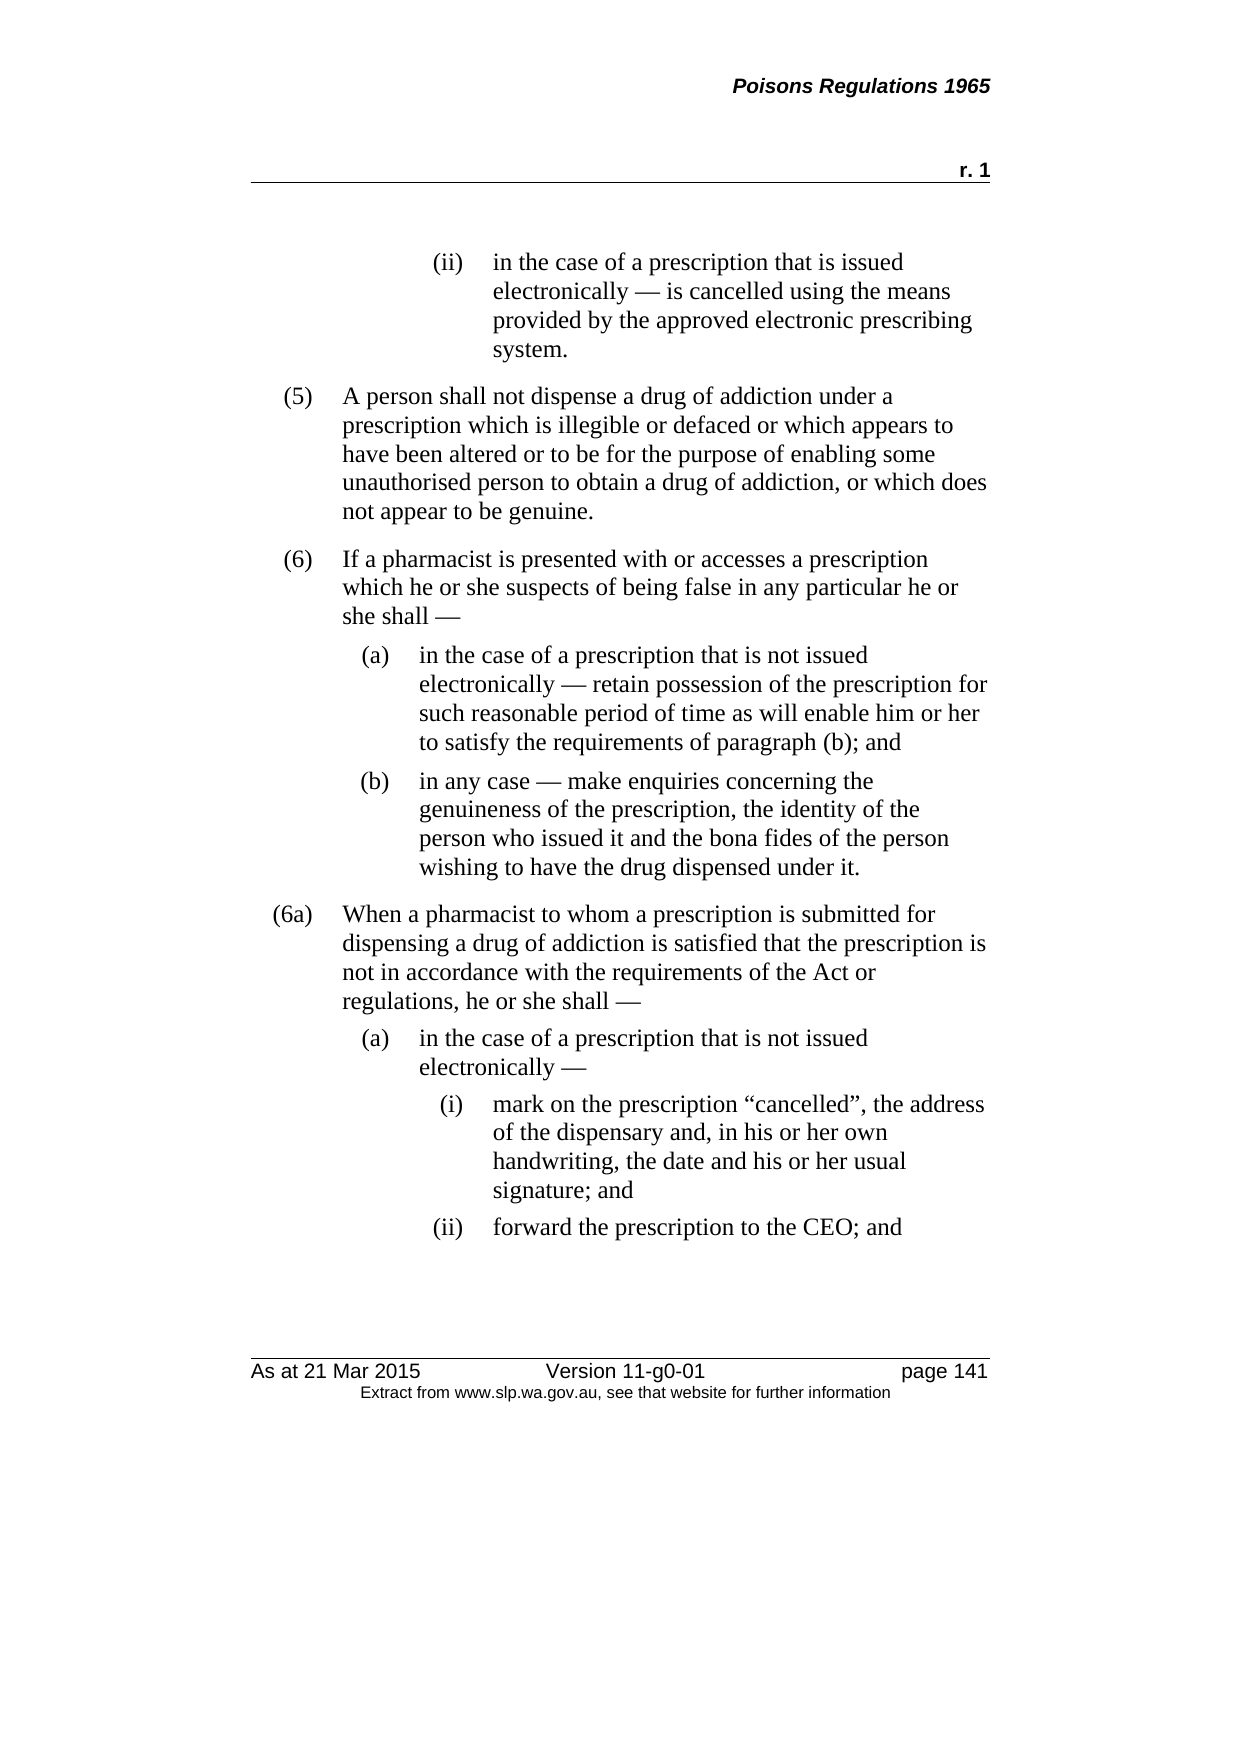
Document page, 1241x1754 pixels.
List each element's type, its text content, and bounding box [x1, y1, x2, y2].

text (a) in the case of a prescription that is not issued electronically — [251, 1023, 990, 1080]
text (i) mark on the prescription “cancelled”, the address of the dispensary and, in his or her own handwriting, the date and his or her usual signature; and [251, 1089, 990, 1204]
text (a) in the case of a prescription that is not issued electronically — retain possession of the prescription for such reasonable period of time as will enable him or her to satisfy the requirements of paragraph (b); and [251, 640, 990, 755]
text (b) in any case — make enquiries concerning the genuineness of the prescription, the identity of the person who issued it and the bona fides of the person wishing to have the drug dispensed under it. [251, 766, 990, 881]
text (5) A person shall not dispense a drug of addiction under a prescription which is illegible or defaced or which appears to have been altered or to be for the purpose of enabling some unauthorised person to obtain a drug of addiction, or which does not appear to be genuine. [251, 381, 990, 525]
text (ii) forward the prescription to the CEO; and [251, 1212, 990, 1241]
text (6a) When a pharmacist to whom a prescription is submitted for dispensing a drug of addiction is satisfied that the prescription is not in accordance with the requirements of the Act or regulations, he or she shall — [251, 899, 990, 1014]
text (ii) in the case of a prescription that is issued electronically — is cancelled using the means provided by the approved electronic prescribing system. [251, 247, 990, 362]
text (6) If a pharmacist is presented with or accesses a prescription which he or she suspects of being false in any particular he or she shall — [251, 544, 990, 630]
